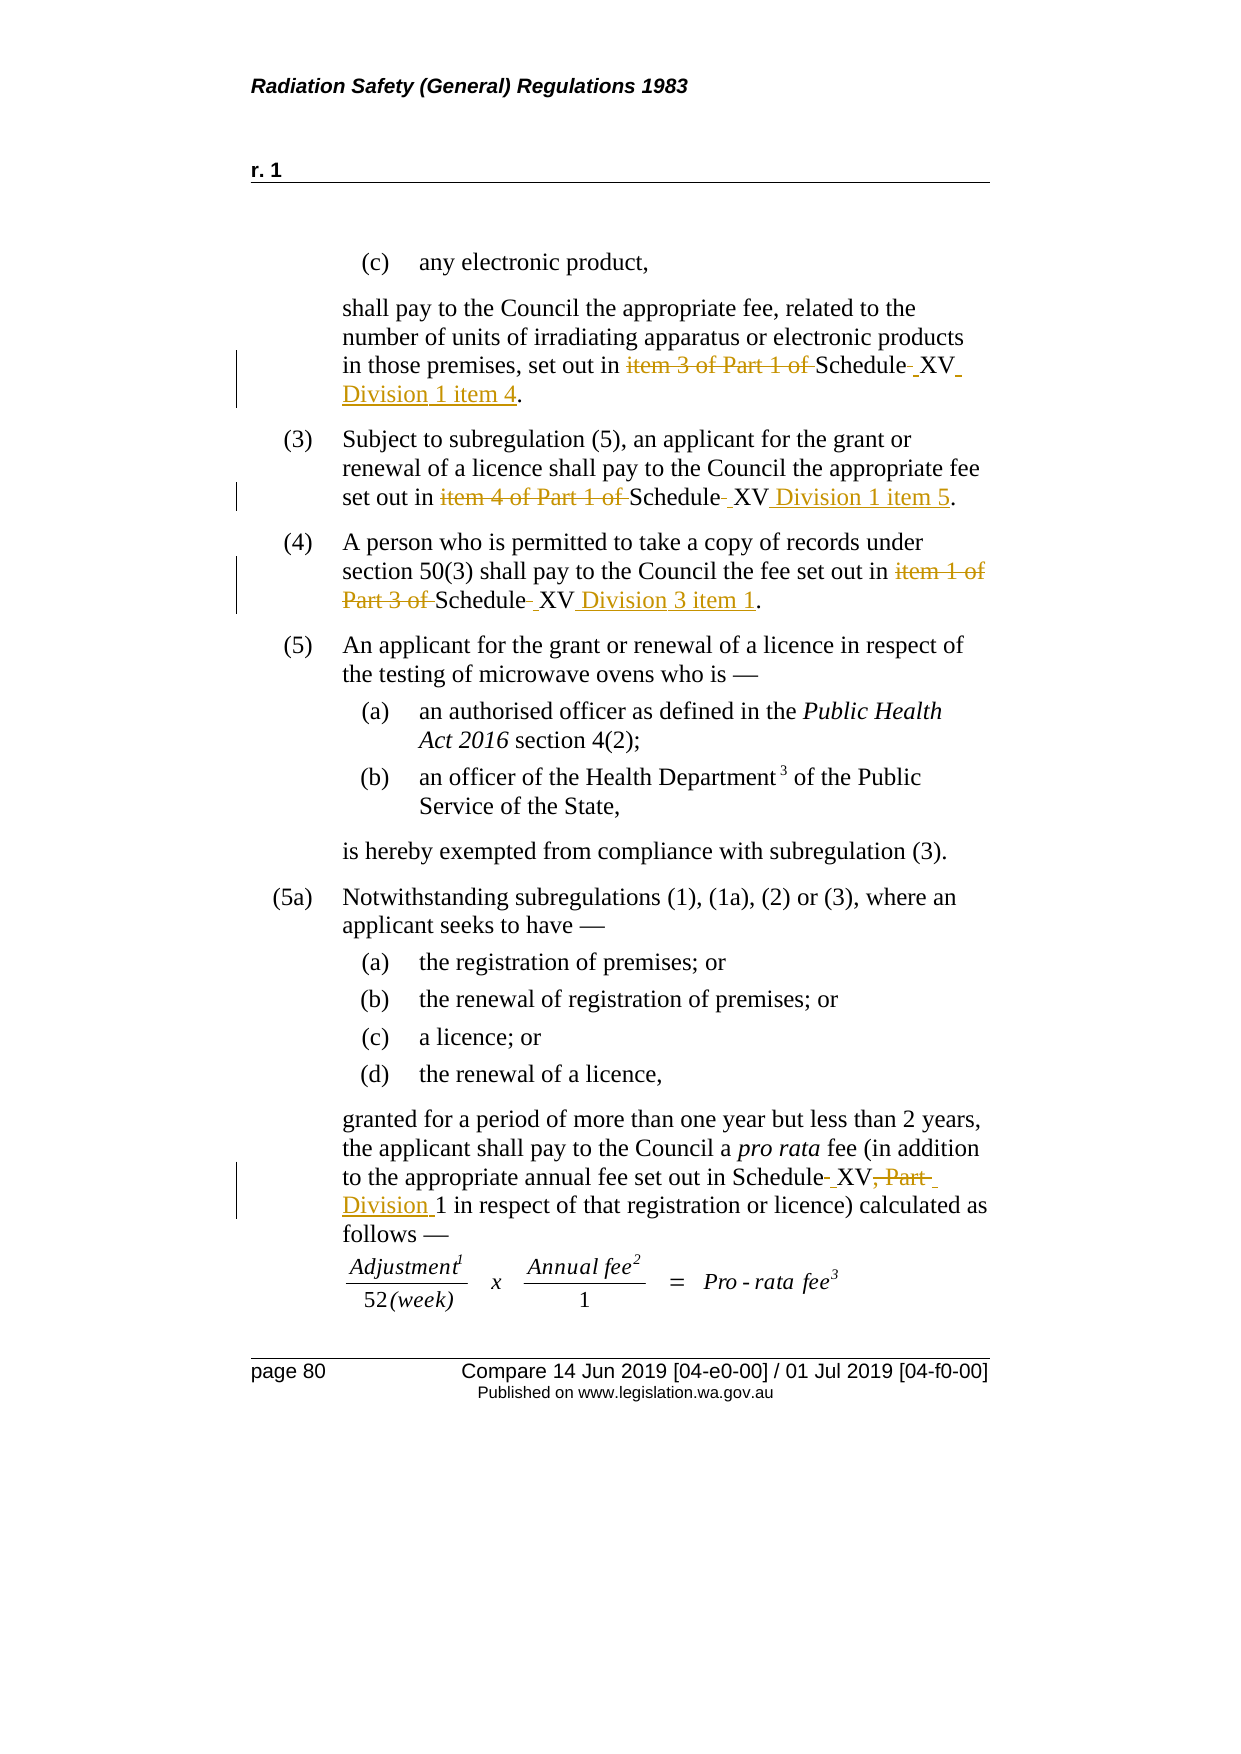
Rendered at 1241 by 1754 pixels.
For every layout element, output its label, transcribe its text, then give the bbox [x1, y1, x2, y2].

text (c) any electronic product, [251, 247, 990, 276]
text (5) An applicant for the grant or renewal of a licence in respect of the testing of microwave ovens who is — [251, 630, 990, 688]
text (a) an authorised officer as defined in the Public Health Act 2016 section 4(2); [251, 696, 990, 754]
text (c) a licence; or [251, 1022, 990, 1050]
text is hereby exempted from compliance with subregulation (3). [251, 836, 990, 865]
text (5a) Notwithstanding subregulations (1), (1a), (2) or (3), where an applicant seeks to have — [251, 882, 990, 939]
text shall pay to the Council the appropriate fee, related to the number of units of irradiating apparatus or electronic products in those premises, set out in ScheduleXV. [251, 293, 990, 408]
text (a) the registration of premises; or [251, 947, 990, 976]
text (b) an officer of the Health Department 3 of the Public Service of the State, [251, 762, 990, 819]
text granted for a period of more than one year but less than 2 years, the applicant shall pay to the Council a pro rata fee (in addition to the appropriate annual fee set out in ScheduleXV1 in respect of that registration or licence) calculated as follows — [251, 1104, 990, 1248]
text (d) the renewal of a licence, [251, 1059, 990, 1087]
text (b) the renewal of registration of premises; or [251, 984, 990, 1013]
text (4) A person who is permitted to take a copy of records under section 50(3) shall pay to the Council the fee set out in ScheduleXV. [251, 527, 990, 614]
text (3) Subject to subregulation (5), an applicant for the grant or renewal of a licence shall pay to the Council the appropriate fee set out in ScheduleXV. [251, 424, 990, 511]
